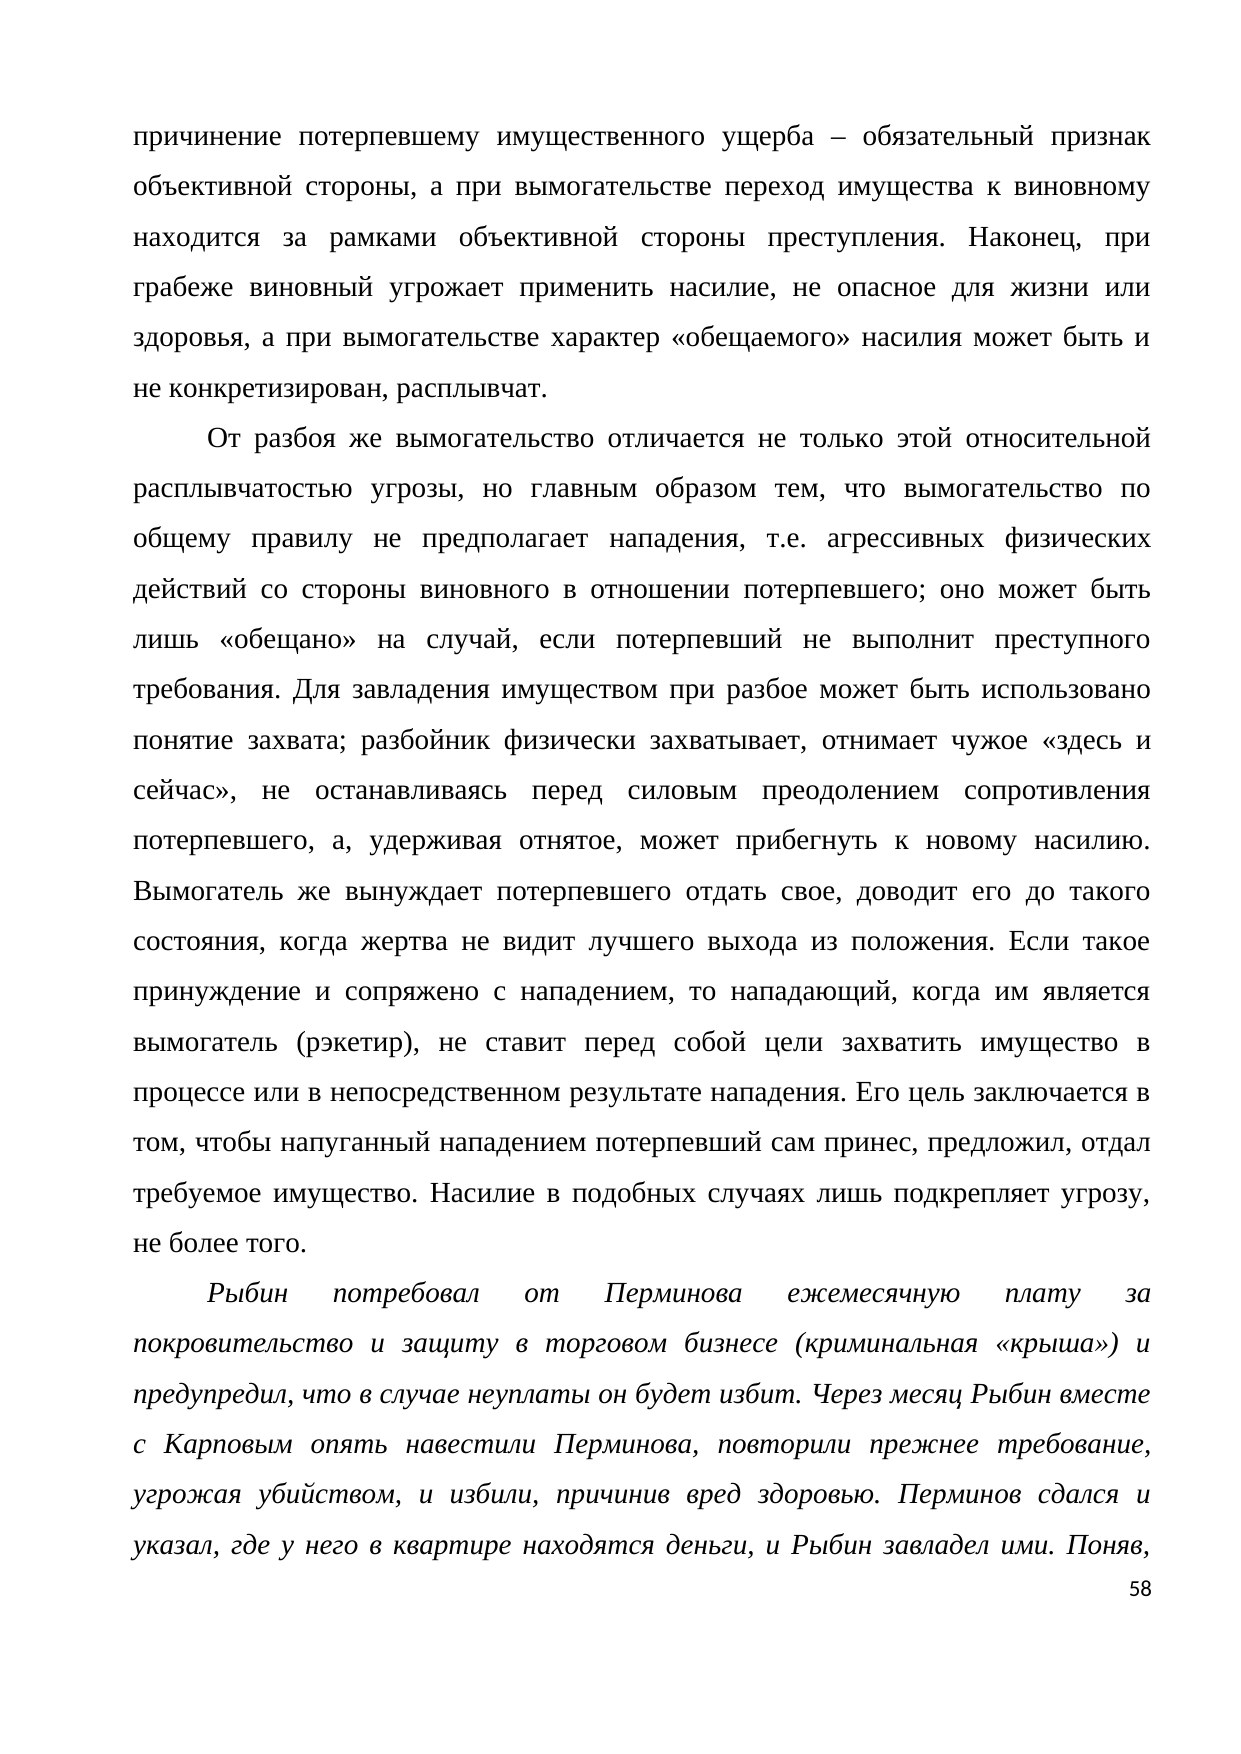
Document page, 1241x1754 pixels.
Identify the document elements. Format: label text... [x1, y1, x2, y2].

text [133, 1275, 1152, 1560]
text От разбоя же вымогательство отличается не только этой относительной расплывчатостью угрозы, но главным образом тем, что вымогательство по общему правилу не предполагает нападения, т.е. агрессивных физических действий со стороны виновного в отношении потерпевшего; оно может быть лишь «обещано» на случай, если потерпевший не выполнит преступного требования. Для завладения имуществом при разбое может быть использовано понятие захвата; разбойник физически захватывает, отнимает чужое «здесь и сейчас», не останавливаясь перед силовым преодолением сопротивления потерпевшего, а, удерживая отнятое, может прибегнуть к новому насилию. Вымогатель же вынуждает потерпевшего отдать свое, доводит его до такого состояния, когда жертва не видит лучшего выхода из положения. Если такое принуждение и сопряжено с нападением, то нападающий, когда им является вымогатель (рэкетир), не ставит перед собой цели захватить имущество в процессе или в непосредственном результате нападения. Его цель заключается в том, чтобы напуганный нападением потерпевший сам принес, предложил, отдал требуемое имущество. Насилие в подобных случаях лишь подкрепляет угрозу, не более того. [133, 420, 1152, 1258]
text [133, 118, 1152, 403]
